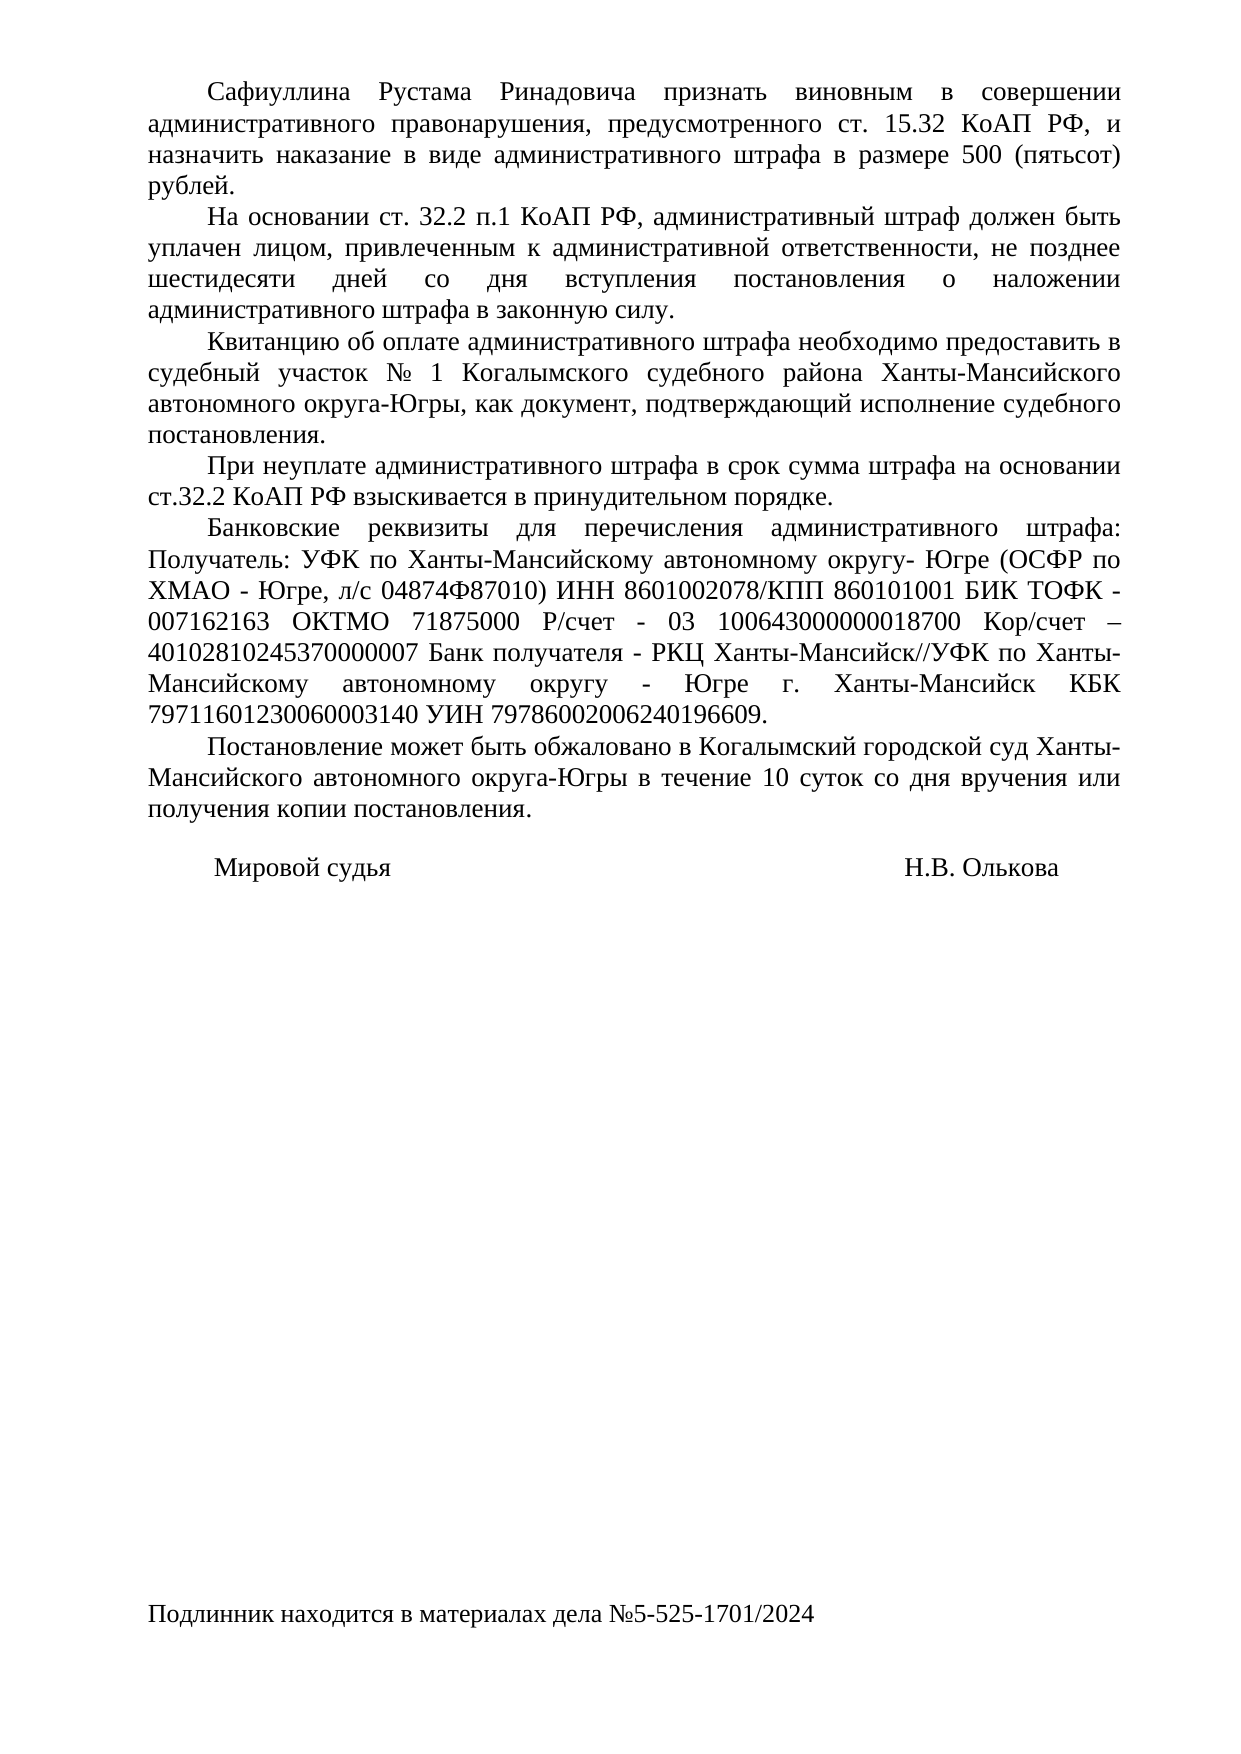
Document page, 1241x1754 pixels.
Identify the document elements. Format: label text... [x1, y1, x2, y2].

text При неуплате административного штрафа в срок сумма штрафа на основании ст.32.2 КоАП РФ взыскивается в принудительном порядке. [148, 449, 1122, 512]
text Мировой судья Н.В. Олькова [148, 851, 1122, 882]
text На основании ст. 32.2 п.1 КоАП РФ, административный штраф должен быть уплачен лицом, привлеченным к административной ответственности, не позднее шестидесяти дней со дня вступления постановления о наложении административного штрафа в законную силу. [148, 200, 1122, 325]
text Банковские реквизиты для перечисления административного штрафа: Получатель: УФК по Ханты-Мансийскому автономному округу- Югре (ОСФР по ХМАО - Югре, л/с 04874Ф87010) ИНН 8601002078/КПП 860101001 БИК ТОФК -007162163 ОКТМО 71875000 Р/счет - 03 100643000000018700 Кор/счет – 40102810245370000007 Банк получателя - РКЦ Ханты-Мансийск//УФК по Ханты-Мансийскому автономному округу - Югре г. Ханты-Мансийск КБК 79711601230060003140 УИН 79786002006240196609. [148, 512, 1122, 729]
text Квитанцию об оплате административного штрафа необходимо предоставить в судебный участок № 1 Когалымского судебного района Ханты-Мансийского автономного округа-Югры, как документ, подтверждающий исполнение судебного постановления. [148, 325, 1122, 449]
text Сафиуллина Рустама Ринадовича признать виновным в совершении административного правонарушения, предусмотренного ст. 15.32 КоАП РФ, и назначить наказание в виде административного штрафа в размере 500 (пятьсот) рублей. [148, 76, 1122, 200]
text Подлинник находится в материалах дела №5-525-1701/2024 [148, 1598, 1122, 1628]
text Постановление может быть обжаловано в Когалымский городской суд Ханты-Мансийского автономного округа-Югры в течение 10 суток со дня вручения или получения копии постановления. [148, 729, 1122, 823]
